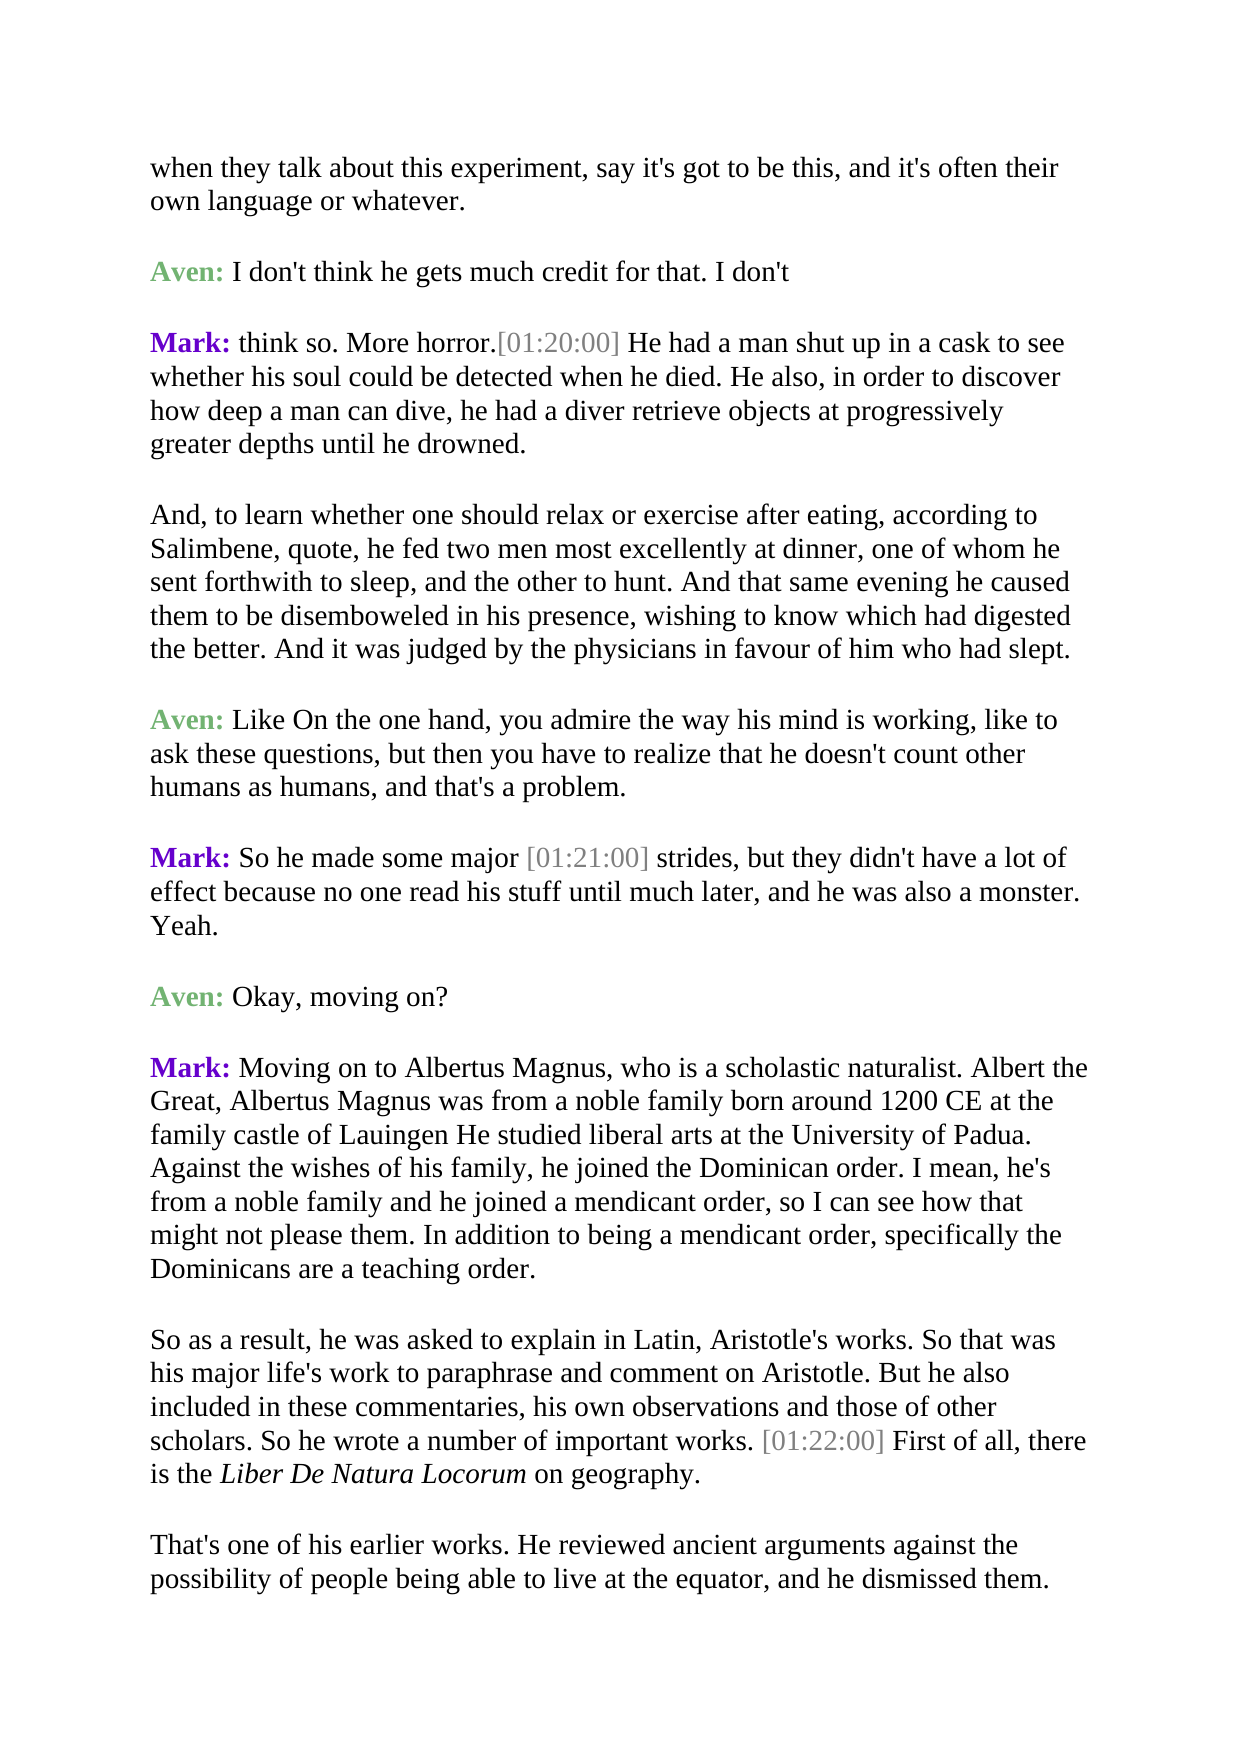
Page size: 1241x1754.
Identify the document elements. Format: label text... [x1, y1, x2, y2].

text Aven: I don't think he gets much credit for that. I don't [150, 254, 1090, 288]
text So as a result, he was asked to explain in Latin, Aristotle's works. So that was his major life's work to paraphrase and comment on Aristotle. But he also included in these commentaries, his own observations and those of other scholars. So he wrote a number of important works. [01:22:00] First of all, there is the Liber De Natura Locorum on geography. [150, 1322, 1090, 1490]
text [150, 150, 1090, 217]
text Aven: Okay, moving on? [150, 979, 1090, 1012]
text Mark: think so. More horror.[01:20:00] He had a man shut up in a cask to see whether his soul could be detected when he died. He also, in order to discover how deep a man can dive, he had a diver retrieve objects at progressively greater depths until he drowned. [150, 326, 1090, 460]
text Mark: So he made some major [01:21:00] strides, but they didn't have a lot of effect because no one read his stuff until much later, and he was also a monster. Yeah. [150, 841, 1090, 941]
text Aven: Like On the one hand, you admire the way his mind is working, like to ask these questions, but then you have to realize that he doesn't count other humans as humans, and that's a problem. [150, 702, 1090, 803]
text Mark: Moving on to Albertus Magnus, who is a scholastic naturalist. Albert the Great, Albertus Magnus was from a noble family born around 1200 CE at the family castle of Lauingen He studied liberal arts at the University of Padua. Against the wishes of his family, he joined the Dominican order. I mean, he's from a noble family and he joined a mendicant order, so I can see how that might not please them. In addition to being a mendicant order, specifically the Dominicans are a teaching order. [150, 1050, 1090, 1284]
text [150, 1527, 1090, 1594]
text And, to learn whether one should relax or exercise after eating, according to Salimbene, quote, he fed two men most excellently at dinner, one of whom he sent forthwith to sleep, and the other to hunt. And that same evening he caused them to be disemboweled in his presence, wishing to know which had digested the better. And it was judged by the physicians in favour of him who had slept. [150, 497, 1090, 665]
